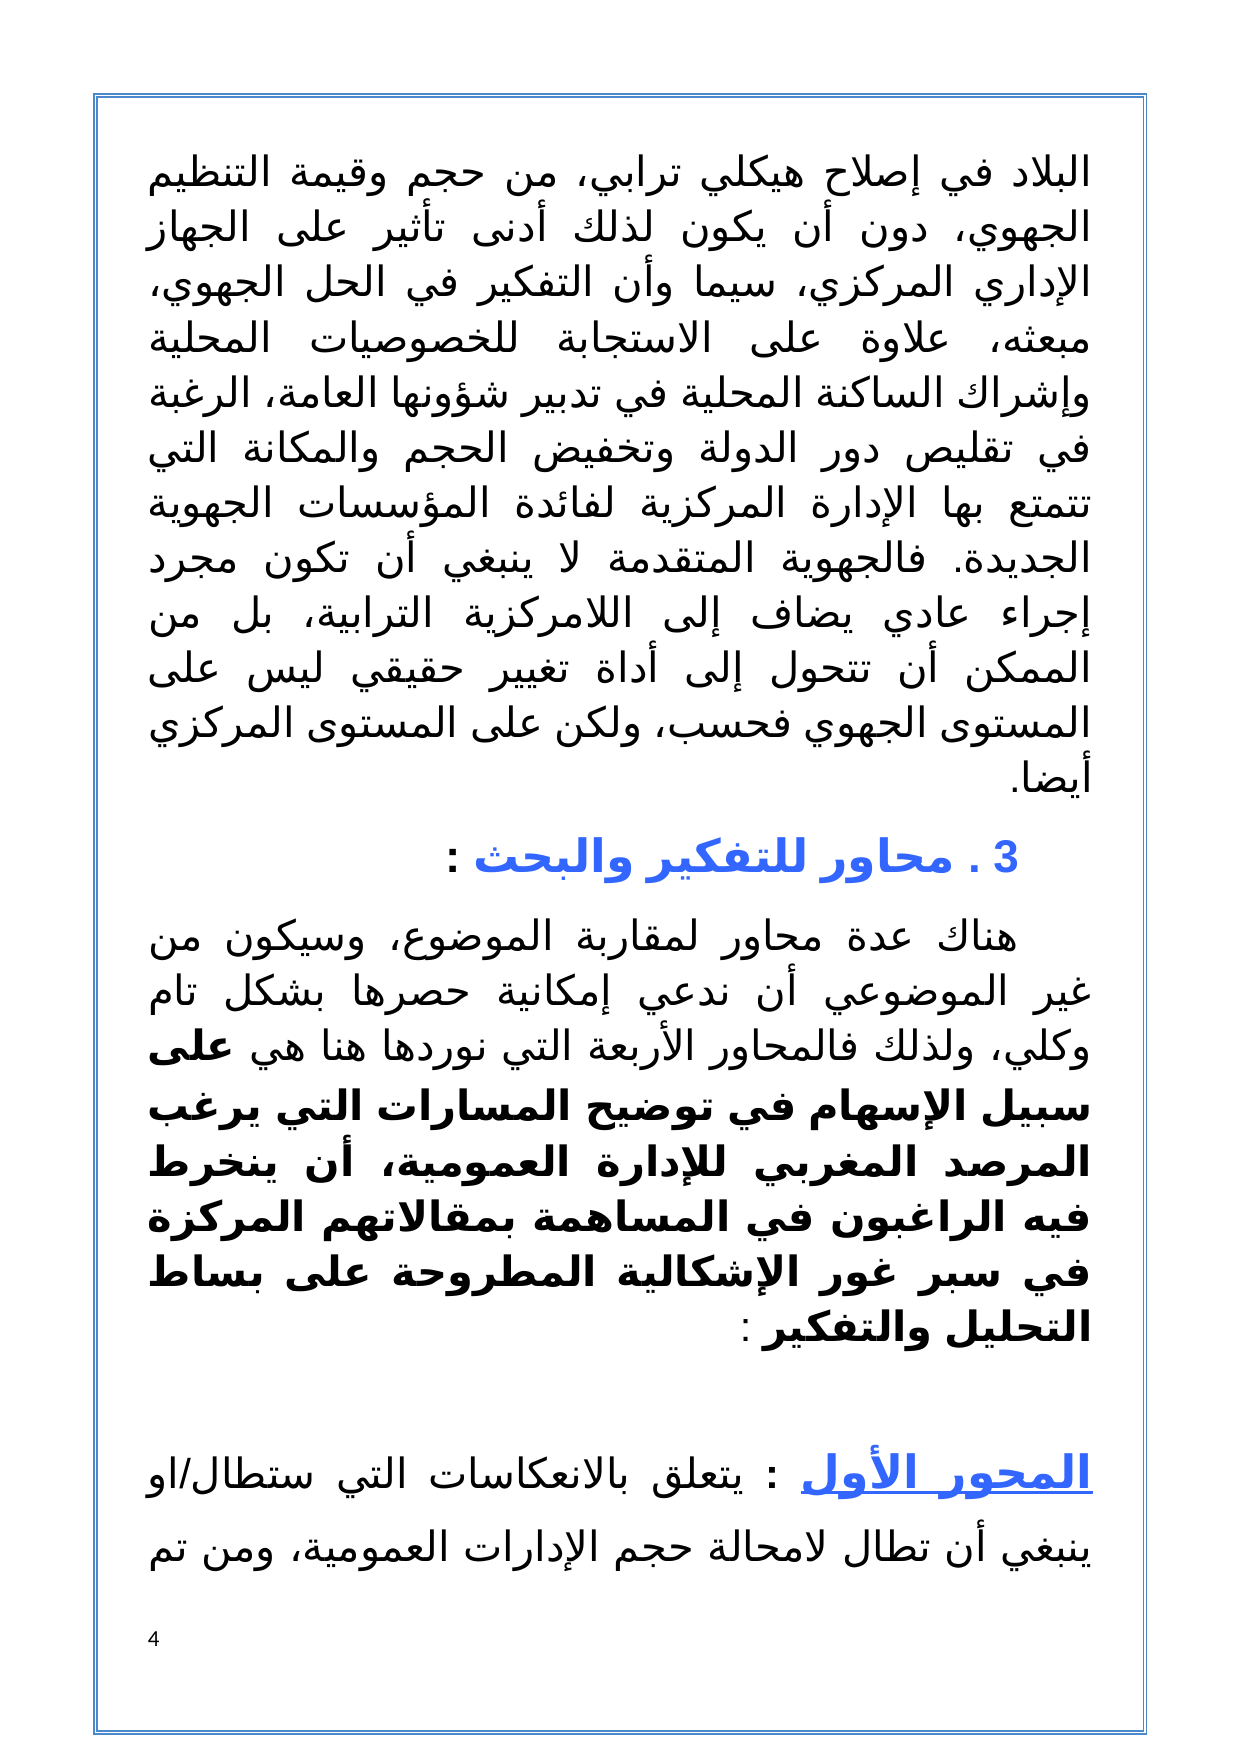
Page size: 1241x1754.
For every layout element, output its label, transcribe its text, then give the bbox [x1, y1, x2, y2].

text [148, 1446, 1093, 1570]
text هناك عدة محاور لمقاربة الموضوع، وسيكون من غير الموضوعي أن ندعي إمكانية حصرها بشكل تام وكلي، ولذلك فالمحاور الأربعة التي نوردها هنا هي على سبيل الإسهام في توضيح المسارات التي يرغب المرصد المغربي للإدارة العمومية، أن ينخرط فيه الراغبون في المساهمة بمقالاتهم المركزة في سبر غور الإشكالية المطروحة على بساط التحليل والتفكير : [148, 911, 1093, 1350]
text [148, 148, 1093, 802]
text 3 . محاور للتفكير والبحث : [148, 830, 1093, 882]
